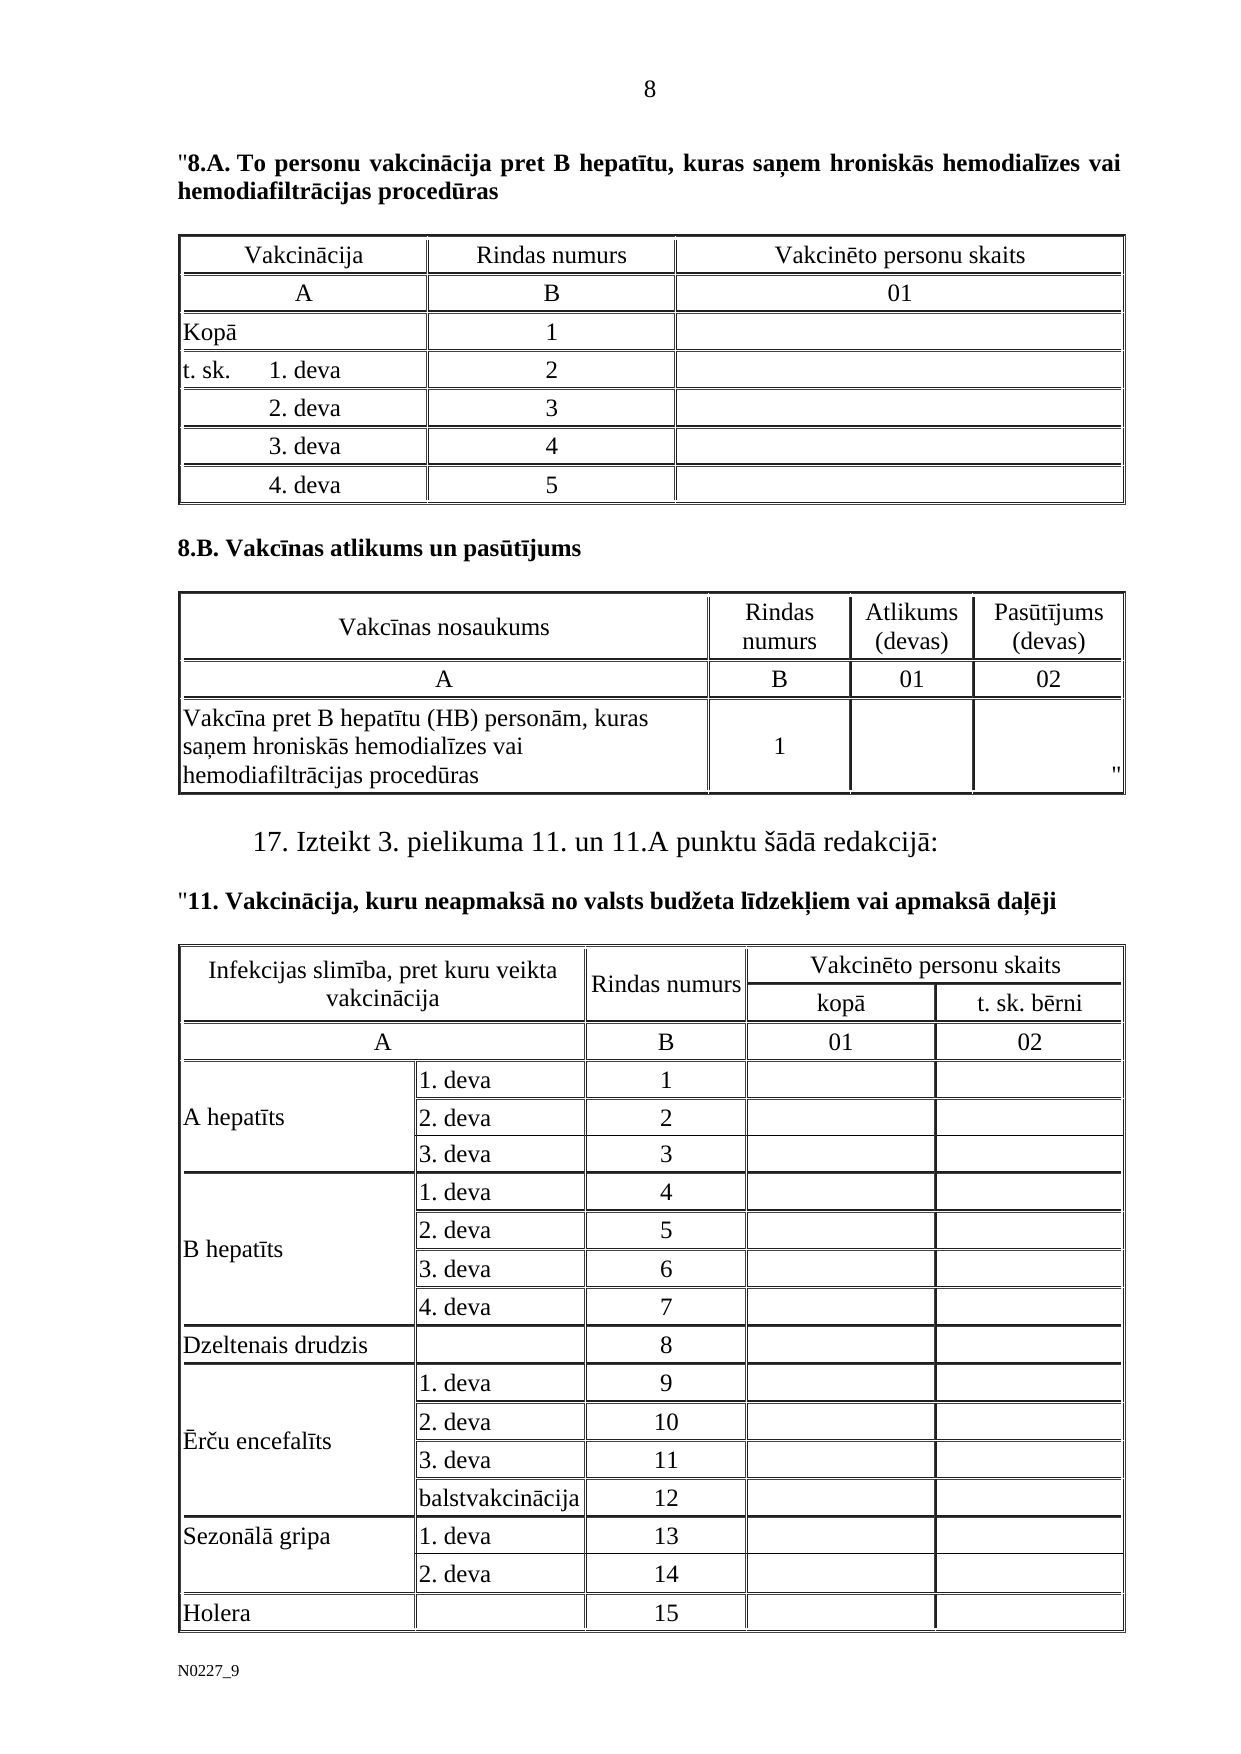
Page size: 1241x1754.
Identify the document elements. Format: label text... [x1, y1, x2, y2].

table_header Pasūtījums (devas) [973, 594, 1123, 658]
table_cell t. sk. bērni [937, 982, 1123, 1020]
table_header Rindas numurs [586, 947, 746, 1020]
table_cell [748, 1062, 934, 1097]
table_cell [850, 700, 973, 792]
table_cell [937, 1362, 1123, 1400]
table_cell [748, 1327, 934, 1362]
table_cell 4. deva [417, 1289, 584, 1324]
table_cell [748, 1251, 934, 1286]
table_cell 9 [587, 1365, 745, 1400]
table_cell [935, 1591, 1123, 1630]
table_cell [746, 1595, 935, 1630]
text "8.A. To personu vakcinācija pret B hepatītu, kuras saņem hroniskās hemodialīzes vai hemodiafiltrācijas procedūras [177, 148, 1122, 205]
table_cell [748, 1289, 934, 1324]
table_cell 3. deva [265, 429, 351, 463]
table_cell 4 [587, 1174, 745, 1209]
table_cell 01 [677, 272, 1123, 310]
table_cell [937, 1439, 1123, 1477]
table_cell A hepatīts [181, 1059, 414, 1171]
table_cell [748, 1404, 934, 1438]
table_cell [935, 1097, 1124, 1135]
table_cell 6 [587, 1251, 745, 1286]
table_cell Ērču encefalīts [181, 1362, 414, 1515]
table_cell 13 [587, 1518, 745, 1553]
table_cell 01 [748, 1024, 934, 1058]
table_cell [937, 1400, 1123, 1438]
text 17. Izteikt 3. pielikuma 11. un 11.A punktu šādā redakcijā: [177, 824, 1122, 857]
table_cell 2 [429, 352, 674, 387]
table_cell 2. deva [417, 1404, 584, 1438]
table_cell 1. deva [417, 1174, 584, 1209]
table_cell [937, 1171, 1123, 1209]
table_cell 02 [975, 658, 1123, 696]
table_cell [417, 1327, 584, 1362]
text 8.B. Vakcīnas atlikums un pasūtījums [177, 533, 1122, 562]
table_cell [416, 1595, 586, 1630]
table_cell 1. deva [265, 352, 351, 387]
table_cell 3. deva [417, 1251, 584, 1286]
table_cell [937, 1248, 1123, 1286]
table_header Vakcinēto personu skaits [746, 947, 1123, 982]
table_header Rindas numurs [709, 594, 850, 658]
table_cell 02 [937, 1020, 1123, 1058]
table_cell 1 [429, 314, 674, 349]
table_cell 2 [587, 1100, 745, 1135]
table_cell A [181, 1020, 584, 1058]
table_cell [677, 425, 1123, 463]
table_cell [676, 463, 1123, 502]
table_header Vakcinācija [181, 237, 427, 272]
table_cell [677, 310, 1123, 349]
table_cell 3 [587, 1136, 745, 1171]
table_cell 2. deva [417, 1213, 584, 1247]
table_cell [351, 467, 427, 502]
table_cell 1. deva [417, 1062, 584, 1097]
table_cell Kopā [181, 310, 426, 349]
table_cell 10 [587, 1404, 745, 1438]
table_cell [351, 390, 426, 425]
table_cell [937, 1515, 1123, 1553]
table_cell B [587, 1024, 745, 1058]
table_cell Sezonālā gripa [181, 1515, 414, 1591]
table_cell [180, 387, 265, 425]
table_cell [748, 1518, 934, 1553]
table_cell balstvakcinācija [417, 1480, 584, 1515]
table_cell 2. deva [417, 1100, 584, 1135]
table_cell 3. deva [417, 1136, 584, 1171]
table_cell 5 [428, 467, 676, 502]
table_cell 5 [587, 1213, 745, 1247]
table_cell [748, 1136, 934, 1171]
table_cell 8 [587, 1327, 745, 1362]
table_cell Vakcīna pret B hepatītu (HB) personām, kuras saņem hroniskās hemodialīzes vai hemodiafiltrācijas procedūras [181, 696, 708, 792]
table_cell 1 [709, 700, 850, 792]
table_cell [676, 349, 1124, 387]
table_cell [935, 1477, 1124, 1515]
table_cell [748, 1213, 934, 1247]
table_cell [748, 1480, 934, 1515]
table_cell 3 [429, 390, 674, 425]
table_cell B [710, 662, 849, 696]
table_cell 15 [586, 1595, 746, 1630]
table_cell 01 [852, 662, 972, 696]
table_cell " [973, 696, 1123, 792]
table_cell A [181, 658, 707, 696]
table_cell [351, 352, 426, 387]
table_cell 4 [429, 429, 674, 463]
table_cell [937, 1324, 1123, 1362]
table_header Rindas numurs [428, 237, 676, 272]
table_cell 7 [587, 1289, 745, 1324]
table_header Vakcīnas nosaukums [181, 594, 708, 658]
table_cell [937, 1209, 1123, 1247]
table_cell [937, 1136, 1123, 1171]
table_cell 1. deva [417, 1518, 584, 1553]
table_cell [937, 1059, 1123, 1097]
table_cell [748, 1365, 934, 1400]
table_cell t. sk. [180, 349, 265, 387]
table_cell [676, 387, 1124, 425]
table_cell [748, 1554, 934, 1591]
table_cell [748, 1442, 934, 1477]
table_cell 1 [587, 1062, 745, 1097]
table_cell 1. deva [417, 1365, 584, 1400]
table_cell B [429, 276, 674, 310]
table_cell 4. deva [265, 467, 351, 502]
text "11. Vakcinācija, kuru neapmaksā no valsts budžeta līdzekļiem vai apmaksā daļēji [177, 886, 1122, 915]
table_cell A [181, 272, 426, 310]
table_cell [935, 1286, 1124, 1324]
table_header Infekcijas slimība, pret kuru veikta vakcinācija [181, 947, 586, 1020]
table_cell 12 [587, 1480, 745, 1515]
table_cell [748, 1174, 934, 1209]
table_cell Holera [181, 1591, 416, 1630]
table_cell [937, 1554, 1123, 1591]
table_cell kopā [748, 985, 934, 1020]
table_cell Dzeltenais drudzis [181, 1324, 414, 1362]
table_cell B hepatīts [181, 1171, 414, 1324]
table_cell 14 [587, 1554, 745, 1591]
table_cell [351, 429, 426, 463]
table_cell 3. deva [417, 1442, 584, 1477]
table_cell [181, 425, 265, 463]
table_cell [181, 463, 265, 502]
table_cell 2. deva [417, 1554, 584, 1591]
table_cell [748, 1100, 934, 1135]
table_cell 11 [587, 1442, 745, 1477]
table_cell 2. deva [265, 390, 351, 425]
table_header Atlikums (devas) [850, 593, 973, 658]
table_header Vakcinēto personu skaits [676, 237, 1123, 272]
